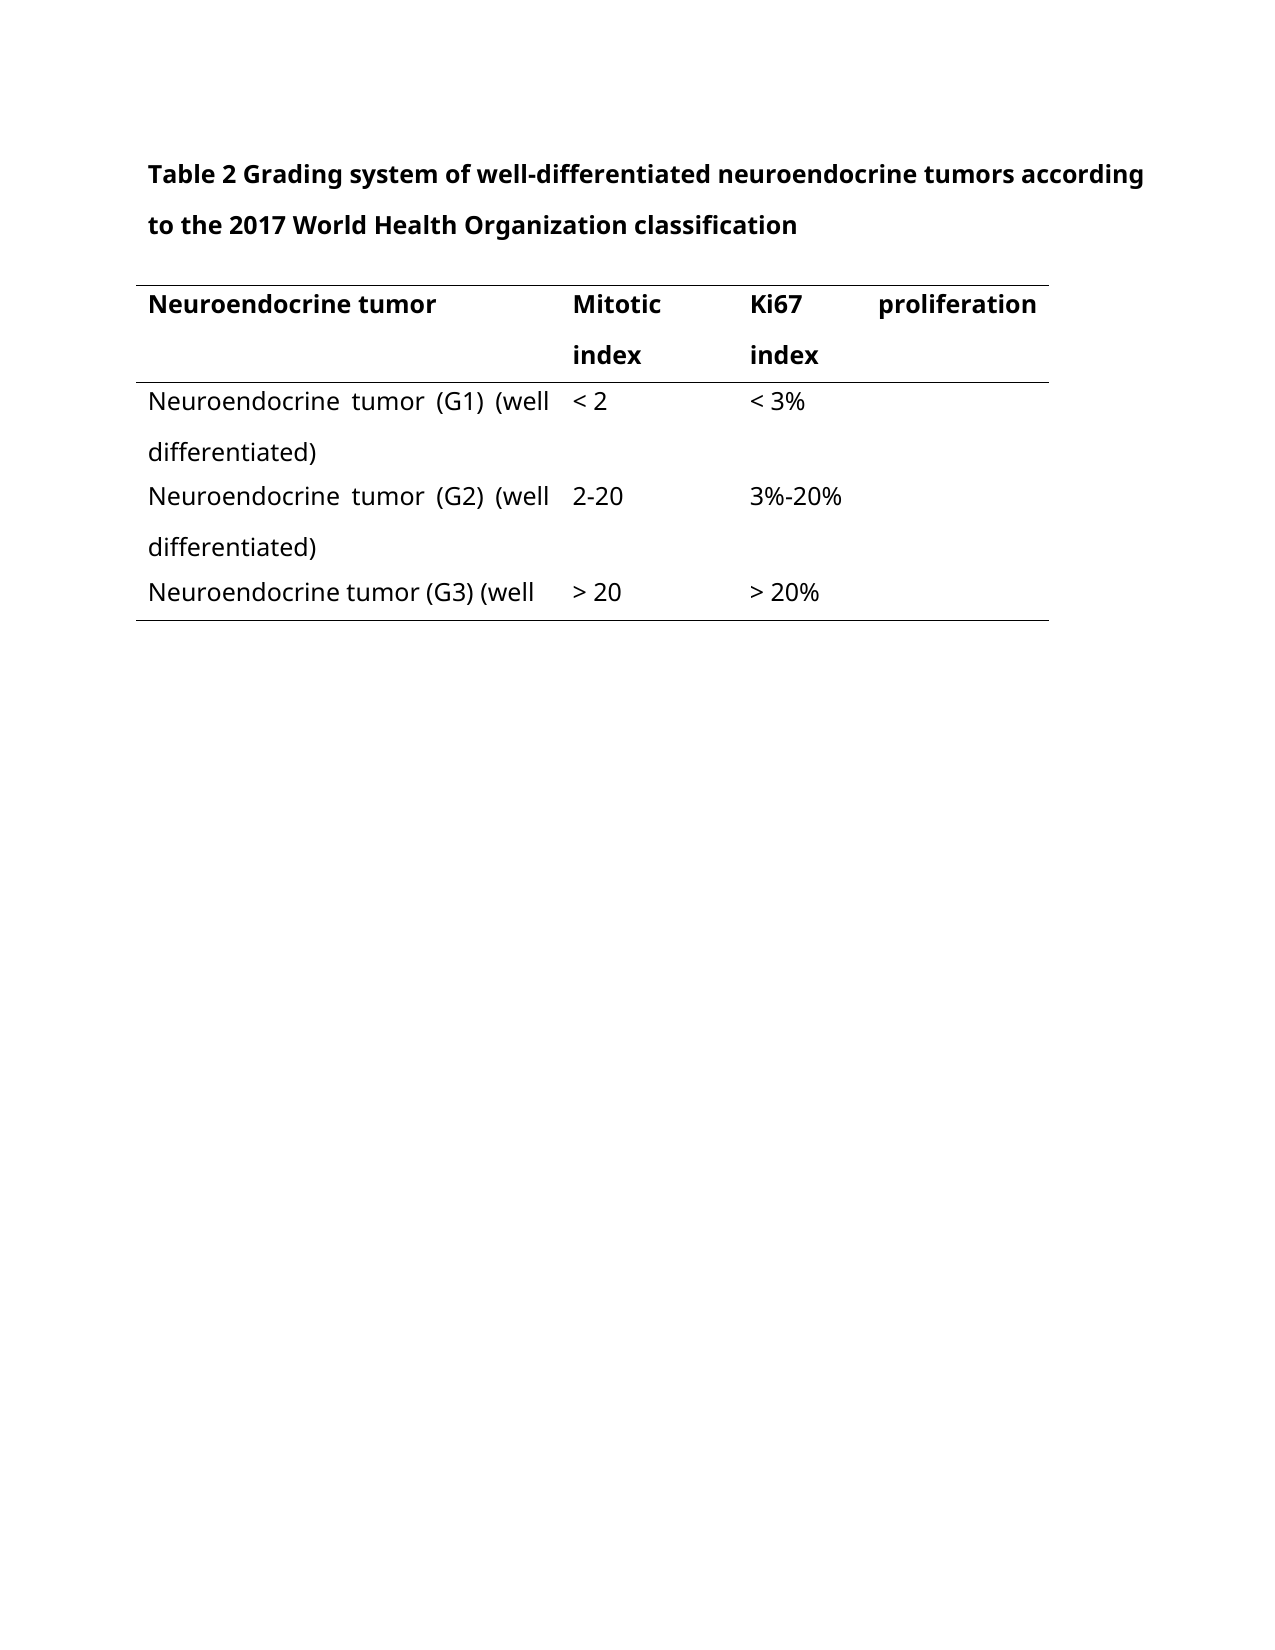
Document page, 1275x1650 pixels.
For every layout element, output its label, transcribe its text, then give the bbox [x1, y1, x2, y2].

table_cell 2-20 [561, 479, 738, 575]
text Table 2 Grading system of well-differentiated neuroendocrine tumors according to the 2017 World Health Organization classification [148, 156, 1146, 241]
table_cell < 3% [738, 383, 1048, 479]
table_cell 3%-20% [738, 479, 1048, 575]
table_cell Neuroendocrine tumor (G3) (well [136, 575, 561, 620]
table_header Ki67 proliferation index [738, 286, 1048, 382]
table_header Neuroendocrine tumor [136, 286, 561, 382]
table_cell Neuroendocrine tumor (G2) (well differentiated) [136, 479, 561, 575]
table_header Mitotic index [561, 286, 738, 382]
table_cell > 20% [738, 575, 1048, 620]
table_cell Neuroendocrine tumor (G1) (well differentiated) [136, 383, 561, 479]
table_cell < 2 [561, 383, 738, 479]
table_cell > 20 [561, 575, 738, 620]
